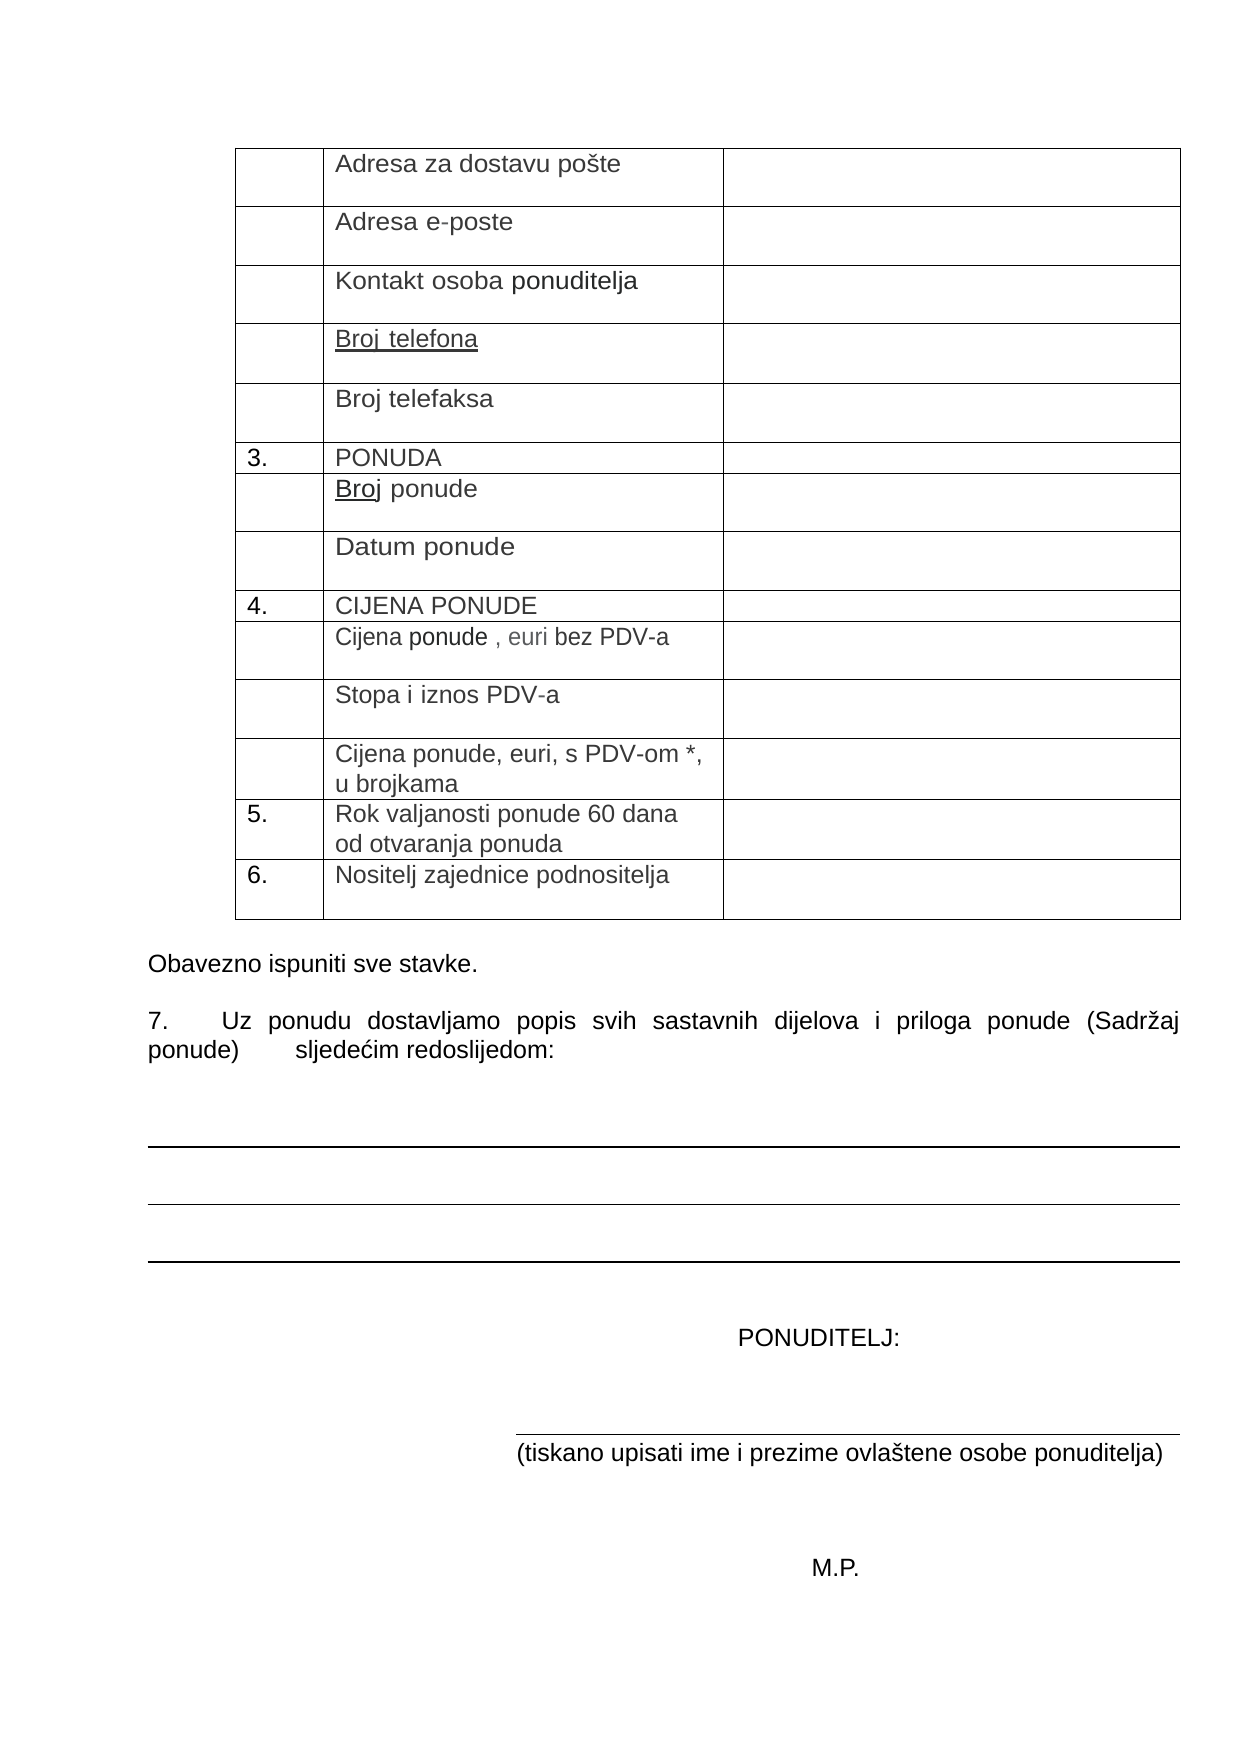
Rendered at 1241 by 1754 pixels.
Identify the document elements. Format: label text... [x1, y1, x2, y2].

table_cell 5. [236, 800, 323, 859]
table_cell [236, 324, 323, 383]
table_cell [236, 149, 323, 206]
table_cell [724, 622, 1180, 679]
table_cell [236, 384, 323, 442]
table_cell 6. [236, 860, 323, 919]
table_cell Broj telefona [324, 324, 723, 383]
table_cell [724, 324, 1180, 383]
table_cell [236, 474, 323, 531]
table_cell [724, 860, 1180, 919]
table_cell Adresa za dostavu pošte [324, 149, 723, 206]
table_cell [724, 384, 1180, 442]
table_cell [724, 800, 1180, 859]
table_cell [724, 443, 1180, 472]
table_cell Broj telefaksa [324, 384, 723, 442]
text 7. Uz ponudu dostavljamo popis svih sastavnih dijelova i priloga ponude (Sadržaj ponude) sljedećim redoslijedom: [148, 1006, 1181, 1064]
table_cell [724, 680, 1180, 738]
table_cell [724, 266, 1180, 323]
table_cell Rok valjanosti ponude 60 dana od otvaranja ponuda [324, 800, 723, 859]
text PONUDITELJ: [148, 1322, 1181, 1351]
table_cell [724, 739, 1180, 798]
text (tiskano upisati ime i prezime ovlaštene osobe ponuditelja) [148, 1437, 1181, 1466]
table_cell Nositelj zajednice podnositelja [324, 860, 723, 919]
table_cell [236, 532, 323, 589]
table_cell [236, 622, 323, 679]
table_cell 3. [236, 443, 323, 472]
table_cell [236, 207, 323, 265]
table_cell [724, 149, 1180, 206]
table_cell [724, 207, 1180, 265]
table_cell [236, 739, 323, 798]
text Obavezno ispuniti sve stavke. [148, 949, 1181, 977]
table_cell [236, 680, 323, 738]
table_cell [724, 474, 1180, 531]
table_cell CIJENA PONUDE [324, 591, 723, 621]
table_cell 4. [236, 591, 323, 621]
table_cell PONUDA [324, 443, 723, 472]
table_cell Adresa e-poste [324, 207, 723, 265]
table_cell Kontakt osoba ponuditelja [324, 266, 723, 323]
table_cell [236, 266, 323, 323]
table_cell Cijena ponude, euri, s PDV-om *, u brojkama [324, 739, 723, 798]
table_cell Stopa i iznos PDV-a [324, 680, 723, 738]
table_cell [724, 591, 1180, 621]
table_cell Datum ponude [324, 532, 723, 589]
text M.P. [148, 1552, 1181, 1581]
table_cell [724, 532, 1180, 589]
table_cell Broj ponude [324, 474, 723, 531]
table_cell Cijena ponude , euri bez PDV-a [324, 622, 723, 679]
